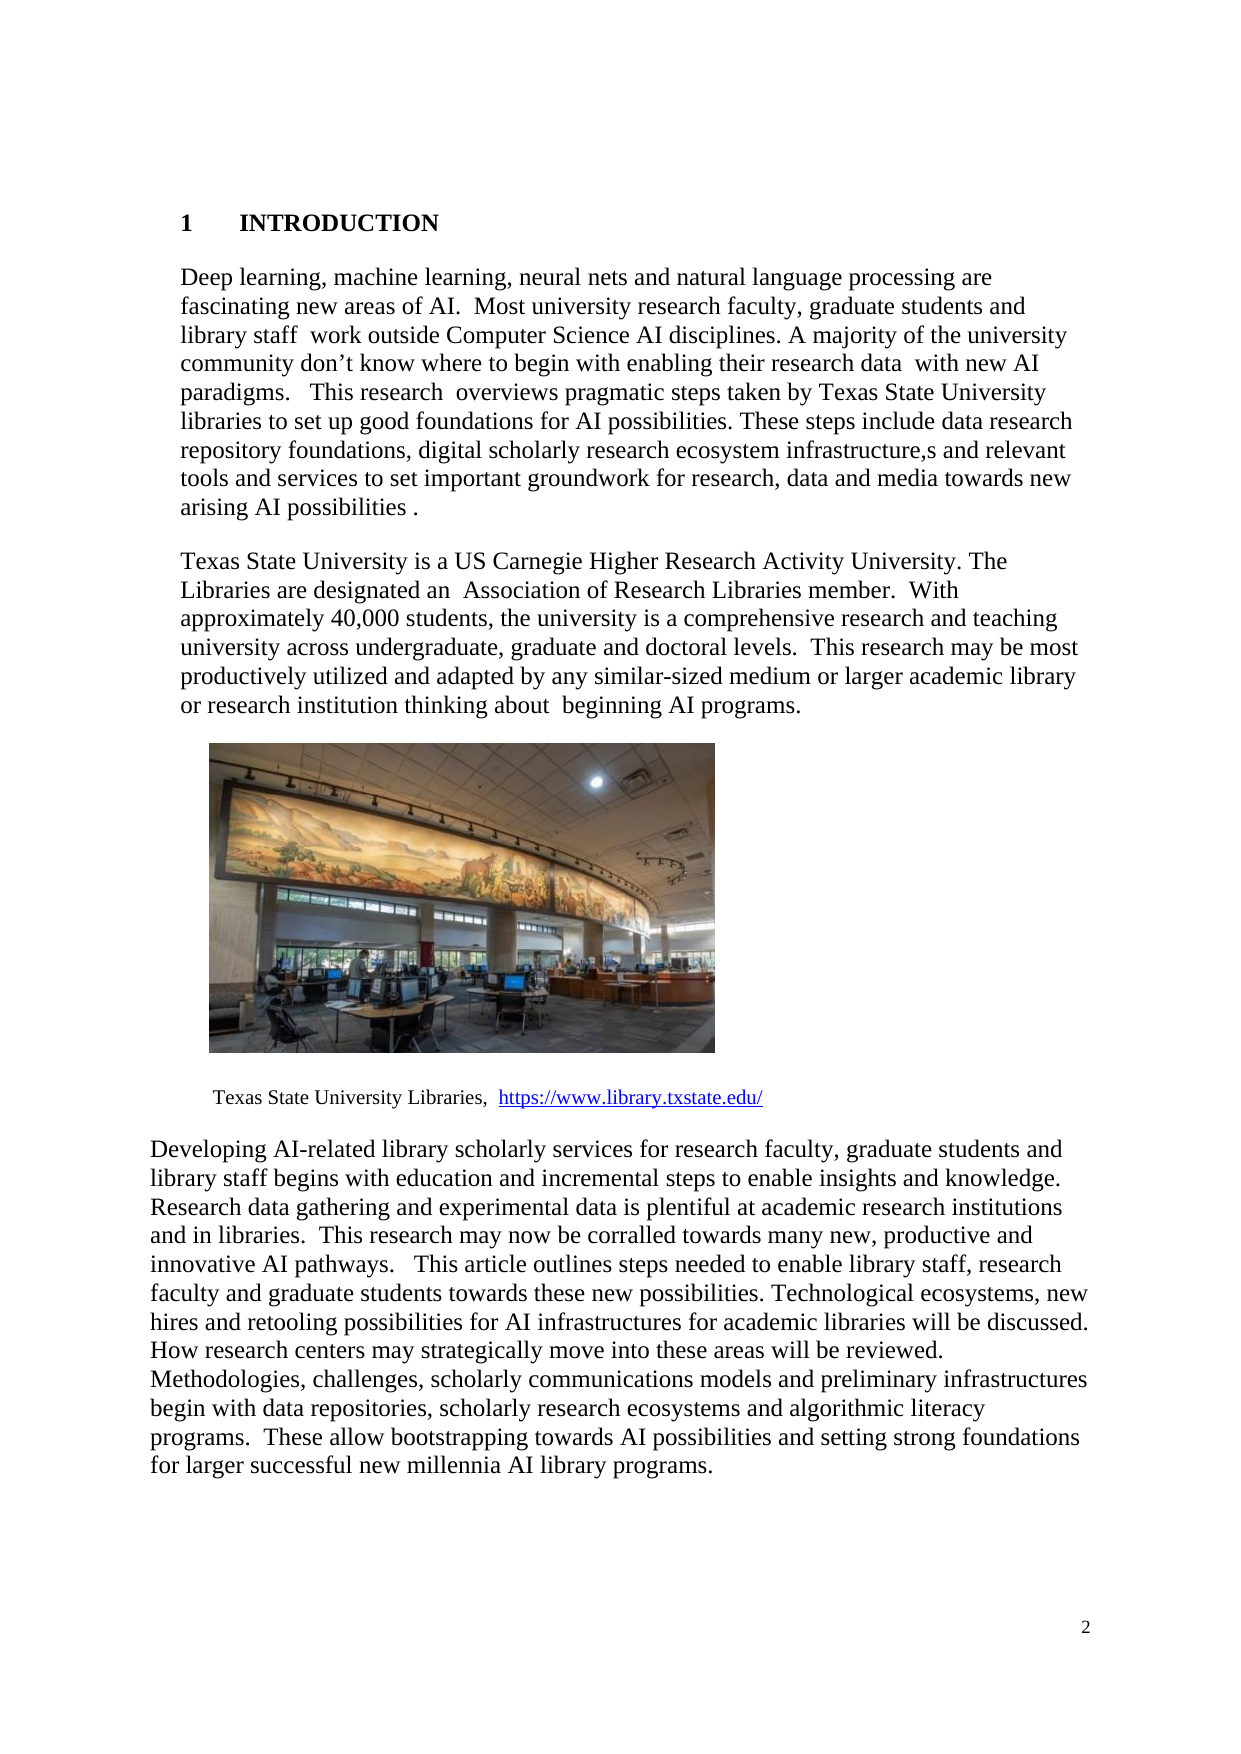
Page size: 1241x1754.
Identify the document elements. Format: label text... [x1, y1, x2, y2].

text Developing AI-related library scholarly services for research faculty, graduate students and library staff begins with education and incremental steps to enable insights and knowledge. Research data gathering and experimental data is plentiful at academic research institutions and in libraries. This research may now be corralled towards many new, productive and innovative AI pathways. This article outlines steps needed to enable library staff, research faculty and graduate students towards these new possibilities. Technological ecosystems, new hires and retooling possibilities for AI infrastructures for academic libraries will be discussed. How research centers may strategically move into these areas will be reviewed. Methodologies, challenges, scholarly communications models and preliminary infrastructures begin with data repositories, scholarly research ecosystems and algorithmic literacy programs. These allow bootstrapping towards AI possibilities and setting strong foundations for larger successful new millennia AI library programs. [150, 1134, 1090, 1508]
subtitle Deep learning, machine learning, neural nets and natural language processing are fascinating new areas of AI. Most university research faculty, graduate students and library staff work outside Computer Science AI disciplines. A majority of the university community don’t know where to begin with enabling their research data with new AI paradigms. This research overviews pragmatic steps taken by Texas State University libraries to set up good foundations for AI possibilities. These steps include data research repository foundations, digital scholarly research ecosystem infrastructure,s and relevant tools and services to set important groundwork for research, data and media towards new arising AI possibilities . [180, 262, 1090, 521]
subtitle Texas State University is a US Carnegie Higher Research Activity University. The Libraries are designated an Association of Research Libraries member. With approximately 40,000 students, the university is a comprehensive research and teaching university across undergraduate, graduate and doctoral levels. This research may be most productively utilized and adapted by any similar-sized medium or larger academic library or research institution thinking about beginning AI programs. [180, 546, 1090, 718]
picture [209, 743, 715, 1053]
subtitle INTRODUCTION [180, 208, 1090, 237]
